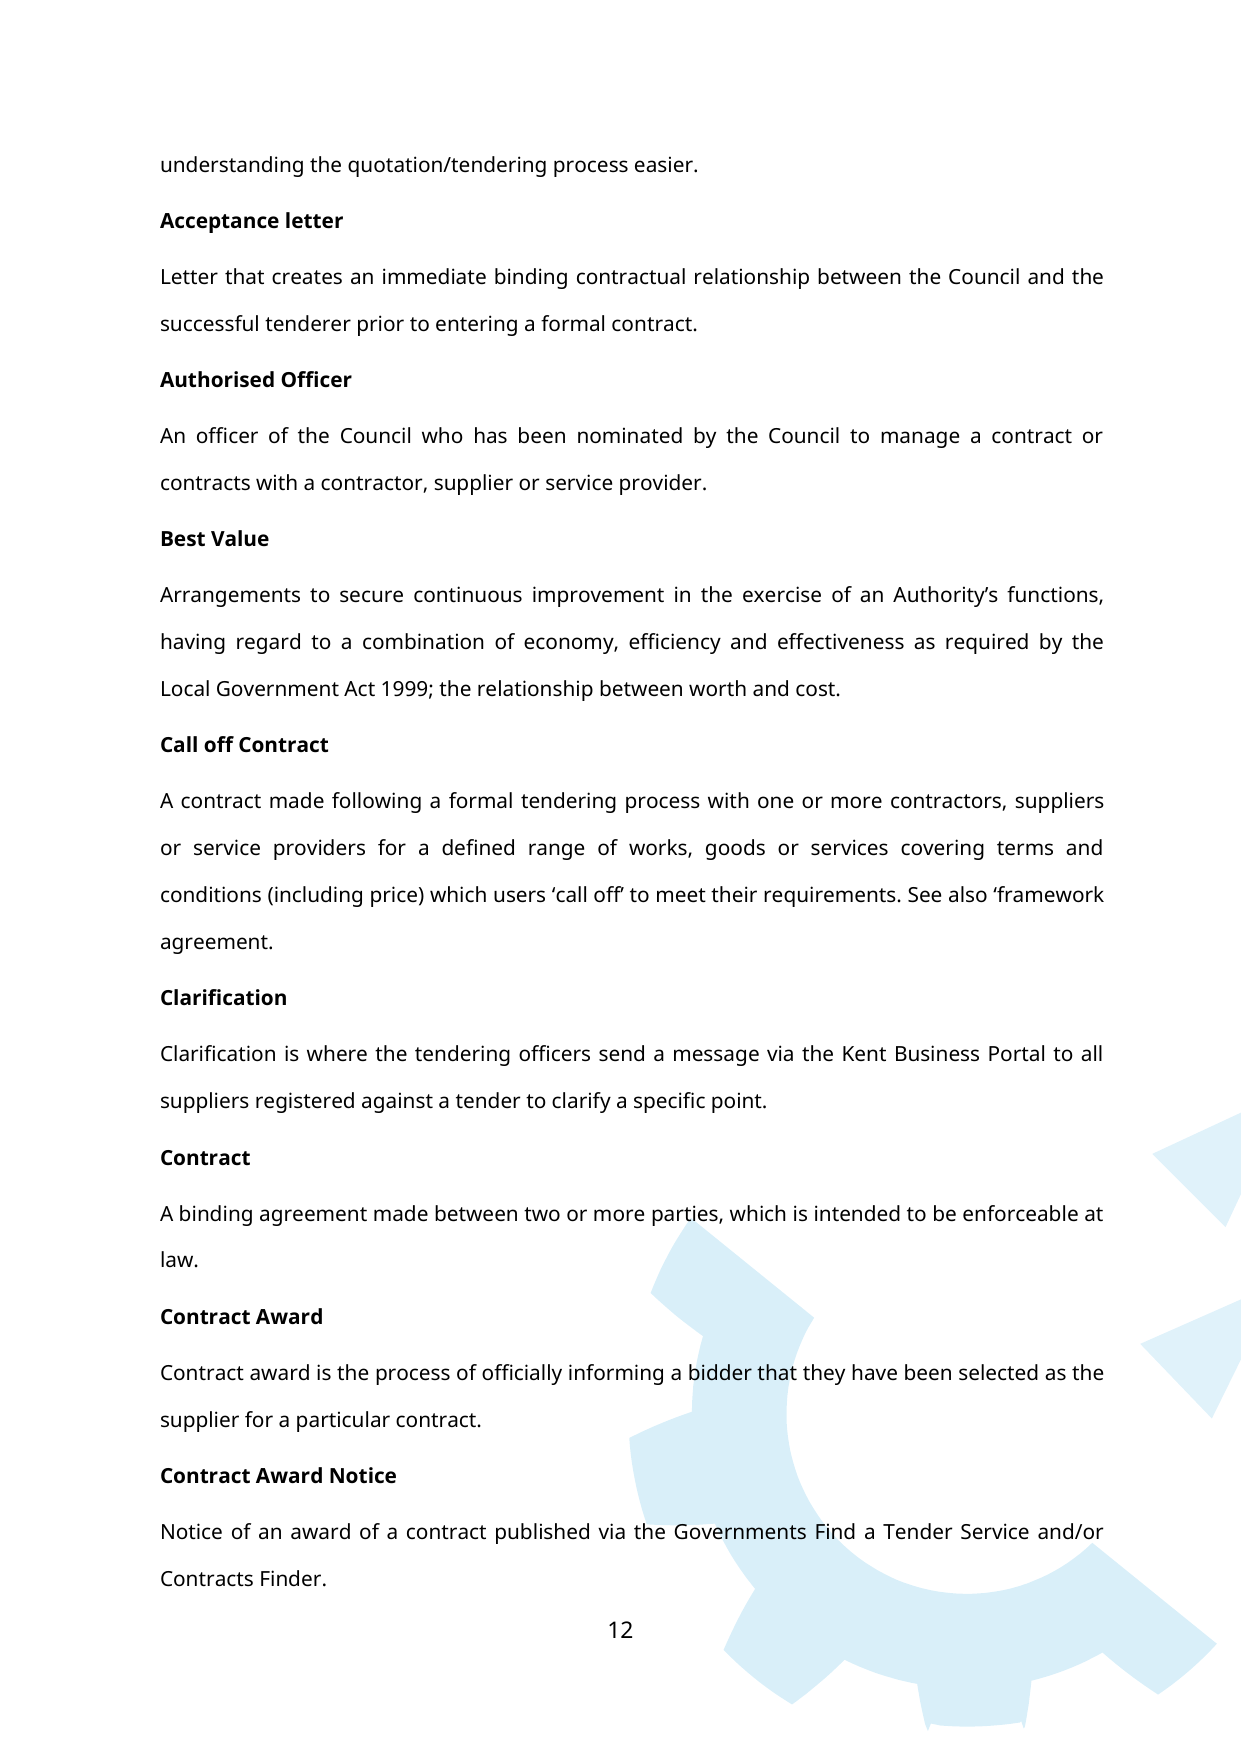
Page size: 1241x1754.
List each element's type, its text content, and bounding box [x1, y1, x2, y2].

text Letter that creates an immediate binding contractual relationship between the Council and the successful tenderer prior to entering a formal contract. [160, 262, 1105, 340]
text Contract Award Notice [160, 1461, 1105, 1492]
text An officer of the Council who has been nominated by the Council to manage a contract or contracts with a contractor, supplier or service provider. [160, 421, 1105, 499]
text Notice of an award of a contract published via the Governments Find a Tender Service and/or Contracts Finder. [160, 1517, 1105, 1595]
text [160, 150, 1105, 181]
text Contract award is the process of officially informing a bidder that they have been selected as the supplier for a particular contract. [160, 1358, 1105, 1436]
text Contract [160, 1143, 1105, 1174]
text Best Value [160, 524, 1105, 556]
text A binding agreement made between two or more parties, which is intended to be enforceable at law. [160, 1199, 1105, 1277]
text Clarification [160, 983, 1105, 1015]
text Call off Contract [160, 731, 1105, 762]
text Acceptance letter [160, 206, 1105, 237]
text A contract made following a formal tendering process with one or more contractors, suppliers or service providers for a defined range of works, goods or services covering terms and conditions (including price) which users ‘call off’ to meet their requirements. See also ‘framework agreement. [160, 787, 1105, 958]
text Arrangements to secure continuous improvement in the exercise of an Authority’s functions, having regard to a combination of economy, efficiency and effectiveness as required by the Local Government Act 1999; the relationship between worth and cost. [160, 581, 1105, 706]
text Authorised Officer [160, 365, 1105, 397]
text Contract Award [160, 1302, 1105, 1333]
text Clarification is where the tendering officers send a message via the Kent Business Portal to all suppliers registered against a tender to clarify a specific point. [160, 1039, 1105, 1118]
